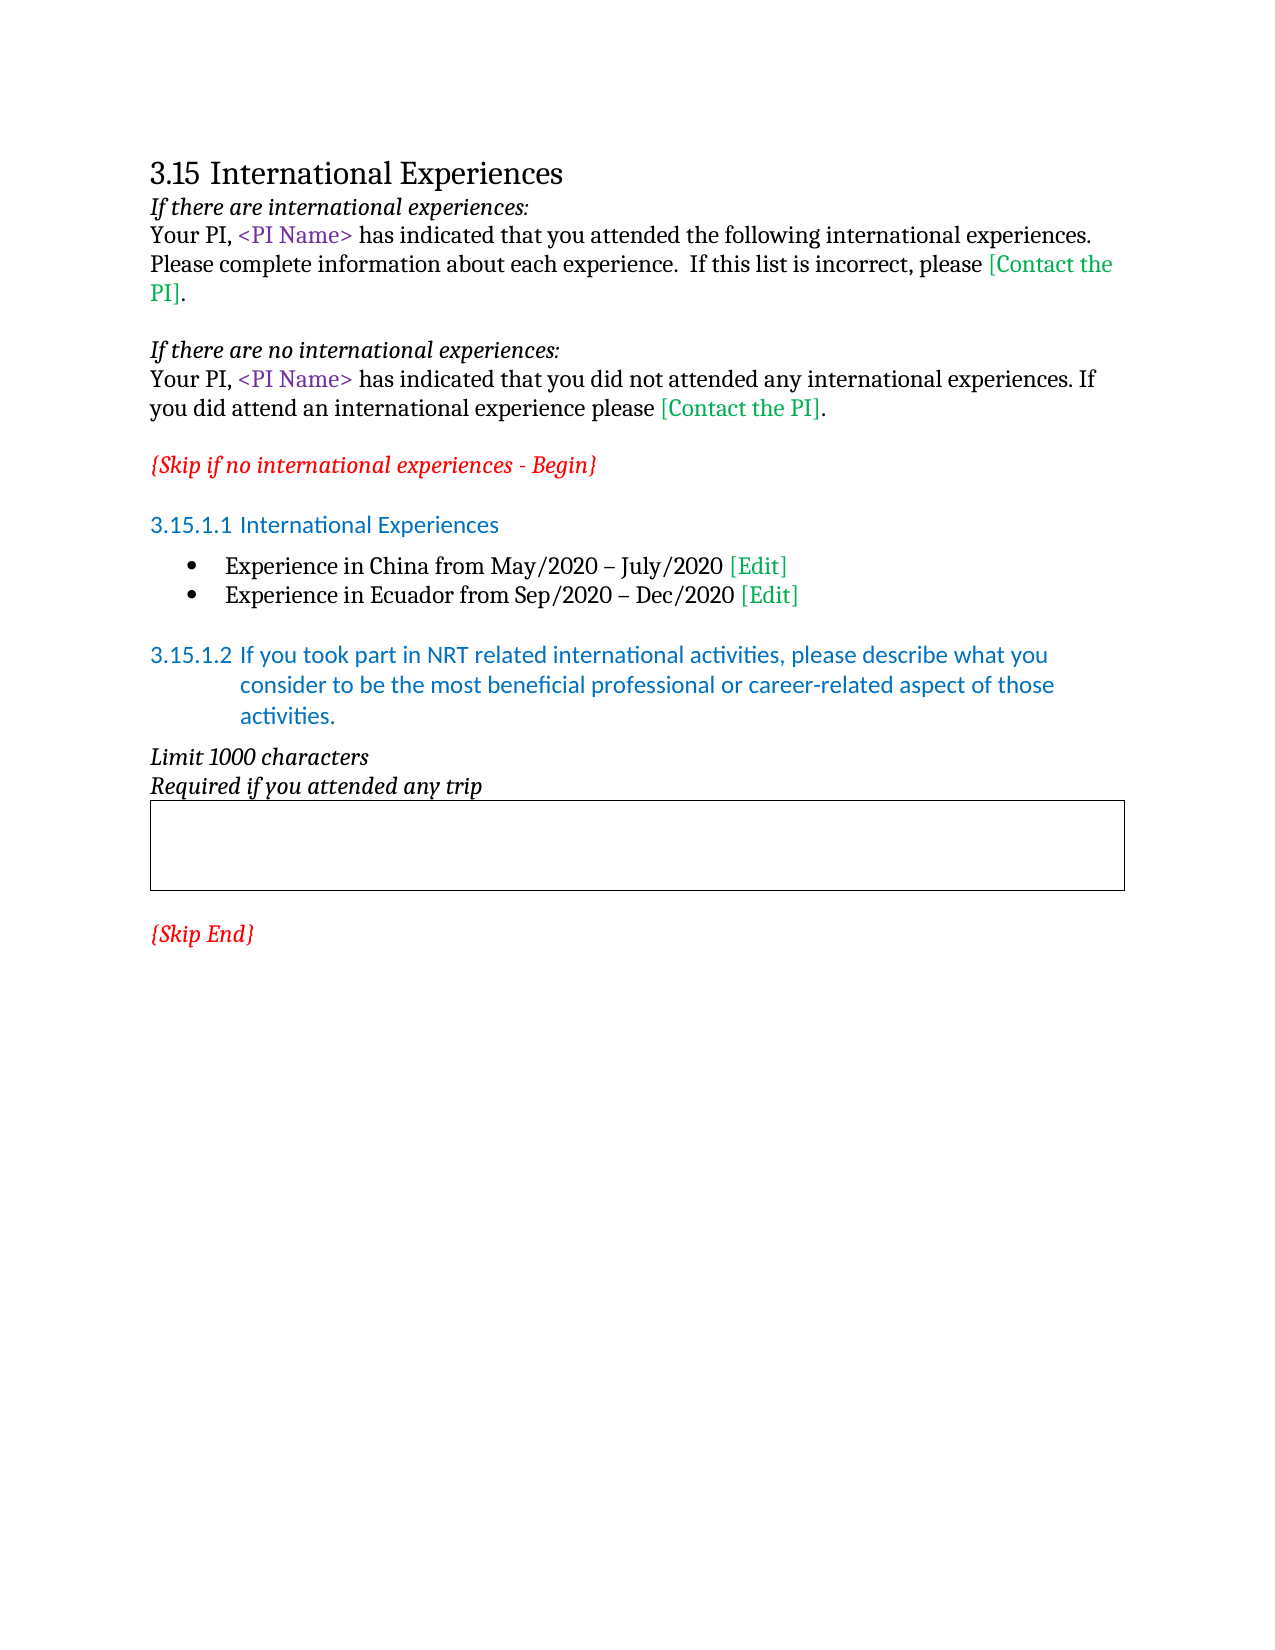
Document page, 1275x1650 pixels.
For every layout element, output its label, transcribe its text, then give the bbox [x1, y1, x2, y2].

subtitle International Experiences [150, 154, 1125, 192]
subtitle If you took part in NRT related international activities, please describe what you consider to be the most beneficial professional or career-related aspect of those activities. [150, 639, 1125, 730]
text {Skip if no international experiences - Begin} [150, 451, 1125, 480]
text Your PI, <PI Name> has indicated that you did not attended any international experiences. If you did attend an international experience please [Contact the PI]. [150, 365, 1125, 422]
list Experience in Ecuador from Sep/2020 – Dec/2020 [Edit] [187, 581, 1125, 610]
text If there are no international experiences: [150, 336, 1125, 365]
text Required if you attended any trip [150, 772, 1125, 800]
text Your PI, <PI Name> has indicated that you attended the following international experiences. Please complete information about each experience. If this list is incorrect, please [Contact the PI]. [150, 221, 1125, 307]
text {Skip End} [150, 920, 1125, 949]
table_header [151, 801, 1124, 890]
subtitle International Experiences [150, 509, 1125, 540]
text If there are international experiences: [150, 192, 1125, 221]
text Limit 1000 characters [150, 743, 1125, 772]
list Experience in China from May/2020 – July/2020 [Edit] [187, 552, 1125, 581]
